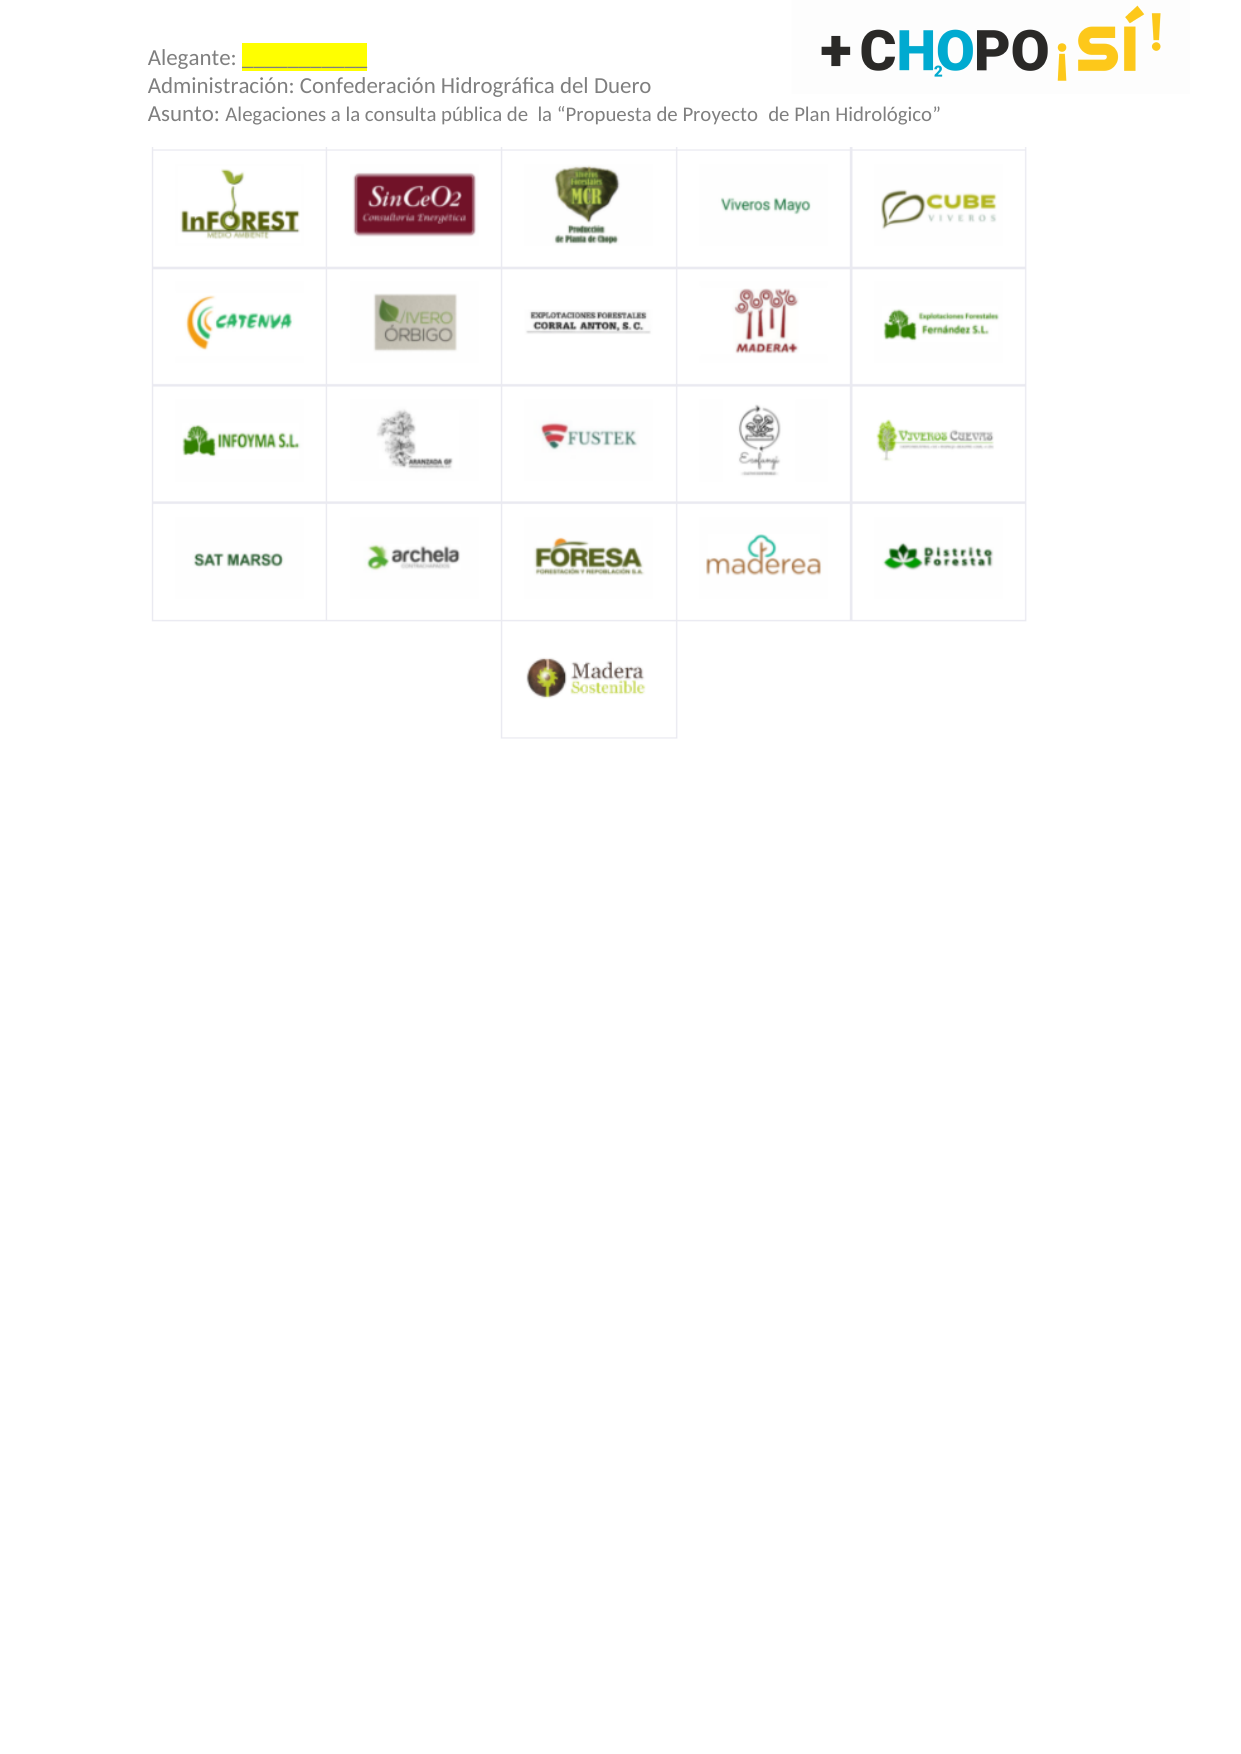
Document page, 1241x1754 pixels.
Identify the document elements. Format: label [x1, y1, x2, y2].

picture [147, 147, 1034, 745]
picture [791, 0, 1191, 94]
